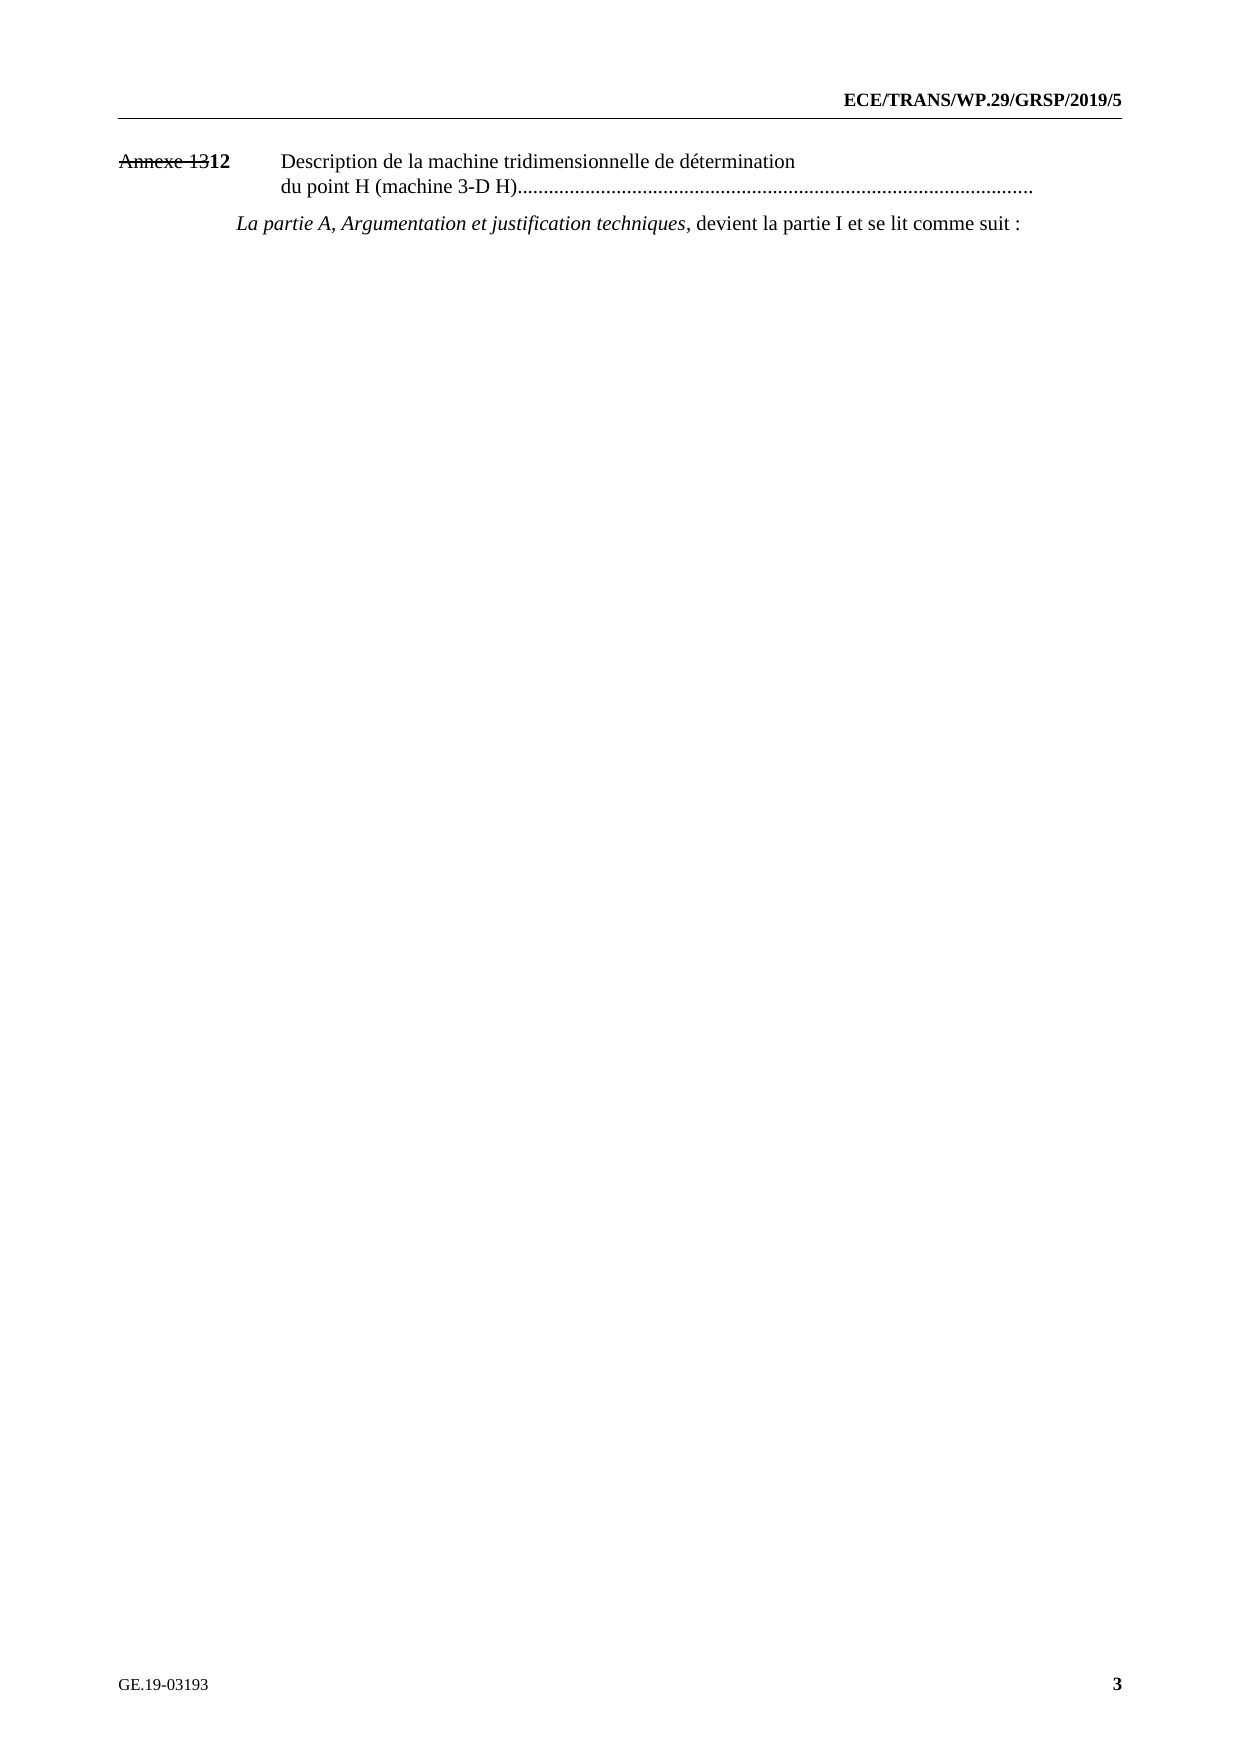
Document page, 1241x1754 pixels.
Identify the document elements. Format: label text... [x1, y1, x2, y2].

text Annexe 1312 Description de la machine tridimensionnelle de détermination du point H (machine 3-D H) [118, 148, 1122, 198]
text La partie A, Argumentation et justification techniques, devient la partie I et se lit comme suit : [236, 210, 1033, 235]
